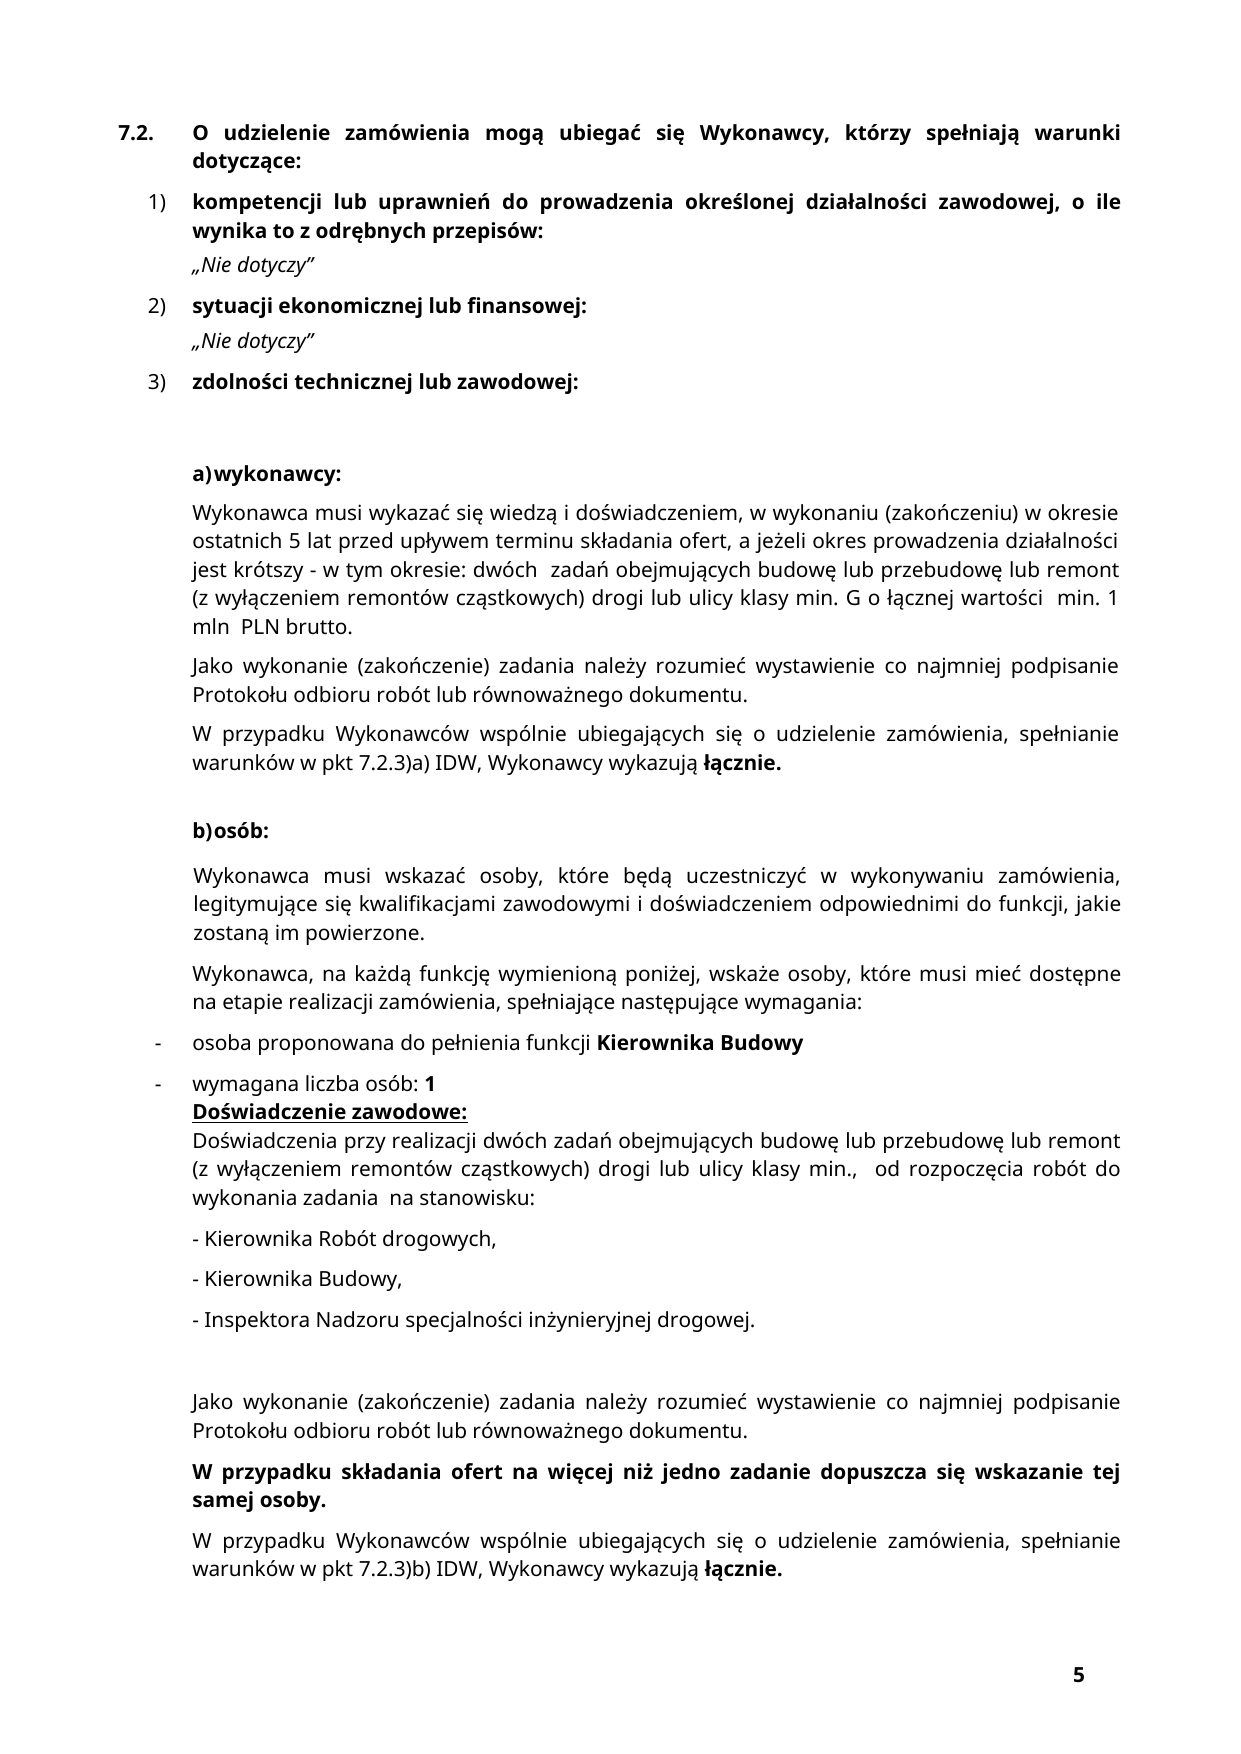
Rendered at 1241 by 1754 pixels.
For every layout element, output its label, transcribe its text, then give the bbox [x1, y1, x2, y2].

text - Kierownika Robót drogowych, [192, 1224, 1122, 1252]
text Jako wykonanie (zakończenie) zadania należy rozumieć wystawienie co najmniej podpisanie Protokołu odbioru robót lub równoważnego dokumentu. [192, 1387, 1122, 1444]
text 1) kompetencji lub uprawnień do prowadzenia określonej działalności zawodowej, o ile wynika to z odrębnych przepisów: [148, 187, 1122, 244]
text - Inspektora Nadzoru specjalności inżynieryjnej drogowej. [192, 1306, 1122, 1334]
text Doświadczenie zawodowe: [192, 1097, 1122, 1126]
text Doświadczenia przy realizacji dwóch zadań obejmujących budowę lub przebudowę lub remont (z wyłączeniem remontów cząstkowych) drogi lub ulicy klasy min., od rozpoczęcia robót do wykonania zadania na stanowisku: [192, 1126, 1122, 1211]
text „Nie dotyczy” [192, 251, 1122, 279]
list wykonawcy: [192, 459, 1122, 487]
text 2) sytuacji ekonomicznej lub finansowej: [148, 292, 1122, 320]
list osób: [192, 816, 1122, 844]
text W przypadku składania ofert na więcej niż jedno zadanie dopuszcza się wskazanie tej samej osoby. [192, 1457, 1122, 1514]
text W przypadku Wykonawców wspólnie ubiegających się o udzielenie zamówienia, spełnianie warunków w pkt 7.2.3)b) IDW, Wykonawcy wykazują łącznie. [192, 1526, 1122, 1583]
text „Nie dotyczy” [192, 326, 1122, 355]
list wymagana liczba osób: 1 [154, 1069, 1122, 1097]
text Wykonawca, na każdą funkcję wymienioną poniżej, wskaże osoby, które musi mieć dostępne na etapie realizacji zamówienia, spełniające następujące wymagania: [192, 959, 1122, 1016]
text - Kierownika Budowy, [192, 1264, 1122, 1293]
text W przypadku Wykonawców wspólnie ubiegających się o udzielenie zamówienia, spełnianie warunków w pkt 7.2.3)a) IDW, Wykonawcy wykazują łącznie. [192, 719, 1120, 776]
text 3) zdolności technicznej lub zawodowej: [148, 367, 1122, 396]
text Wykonawca musi wskazać osoby, które będą uczestniczyć w wykonywaniu zamówienia, legitymujące się kwalifikacjami zawodowymi i doświadczeniem odpowiednimi do funkcji, jakie zostaną im powierzone. [193, 861, 1122, 946]
list osoba proponowana do pełnienia funkcji Kierownika Budowy [154, 1028, 1122, 1056]
text Wykonawca musi wykazać się wiedzą i doświadczeniem, w wykonaniu (zakończeniu) w okresie ostatnich 5 lat przed upływem terminu składania ofert, a jeżeli okres prowadzenia działalności jest krótszy - w tym okresie: dwóch zadań obejmujących budowę lub przebudowę lub remont (z wyłączeniem remontów cząstkowych) drogi lub ulicy klasy min. G o łącznej wartości min. 1 mln PLN brutto. [192, 498, 1120, 640]
text Jako wykonanie (zakończenie) zadania należy rozumieć wystawienie co najmniej podpisanie Protokołu odbioru robót lub równoważnego dokumentu. [192, 651, 1120, 708]
text 7.2. O udzielenie zamówienia mogą ubiegać się Wykonawcy, którzy spełniają warunki dotyczące: [118, 118, 1122, 175]
